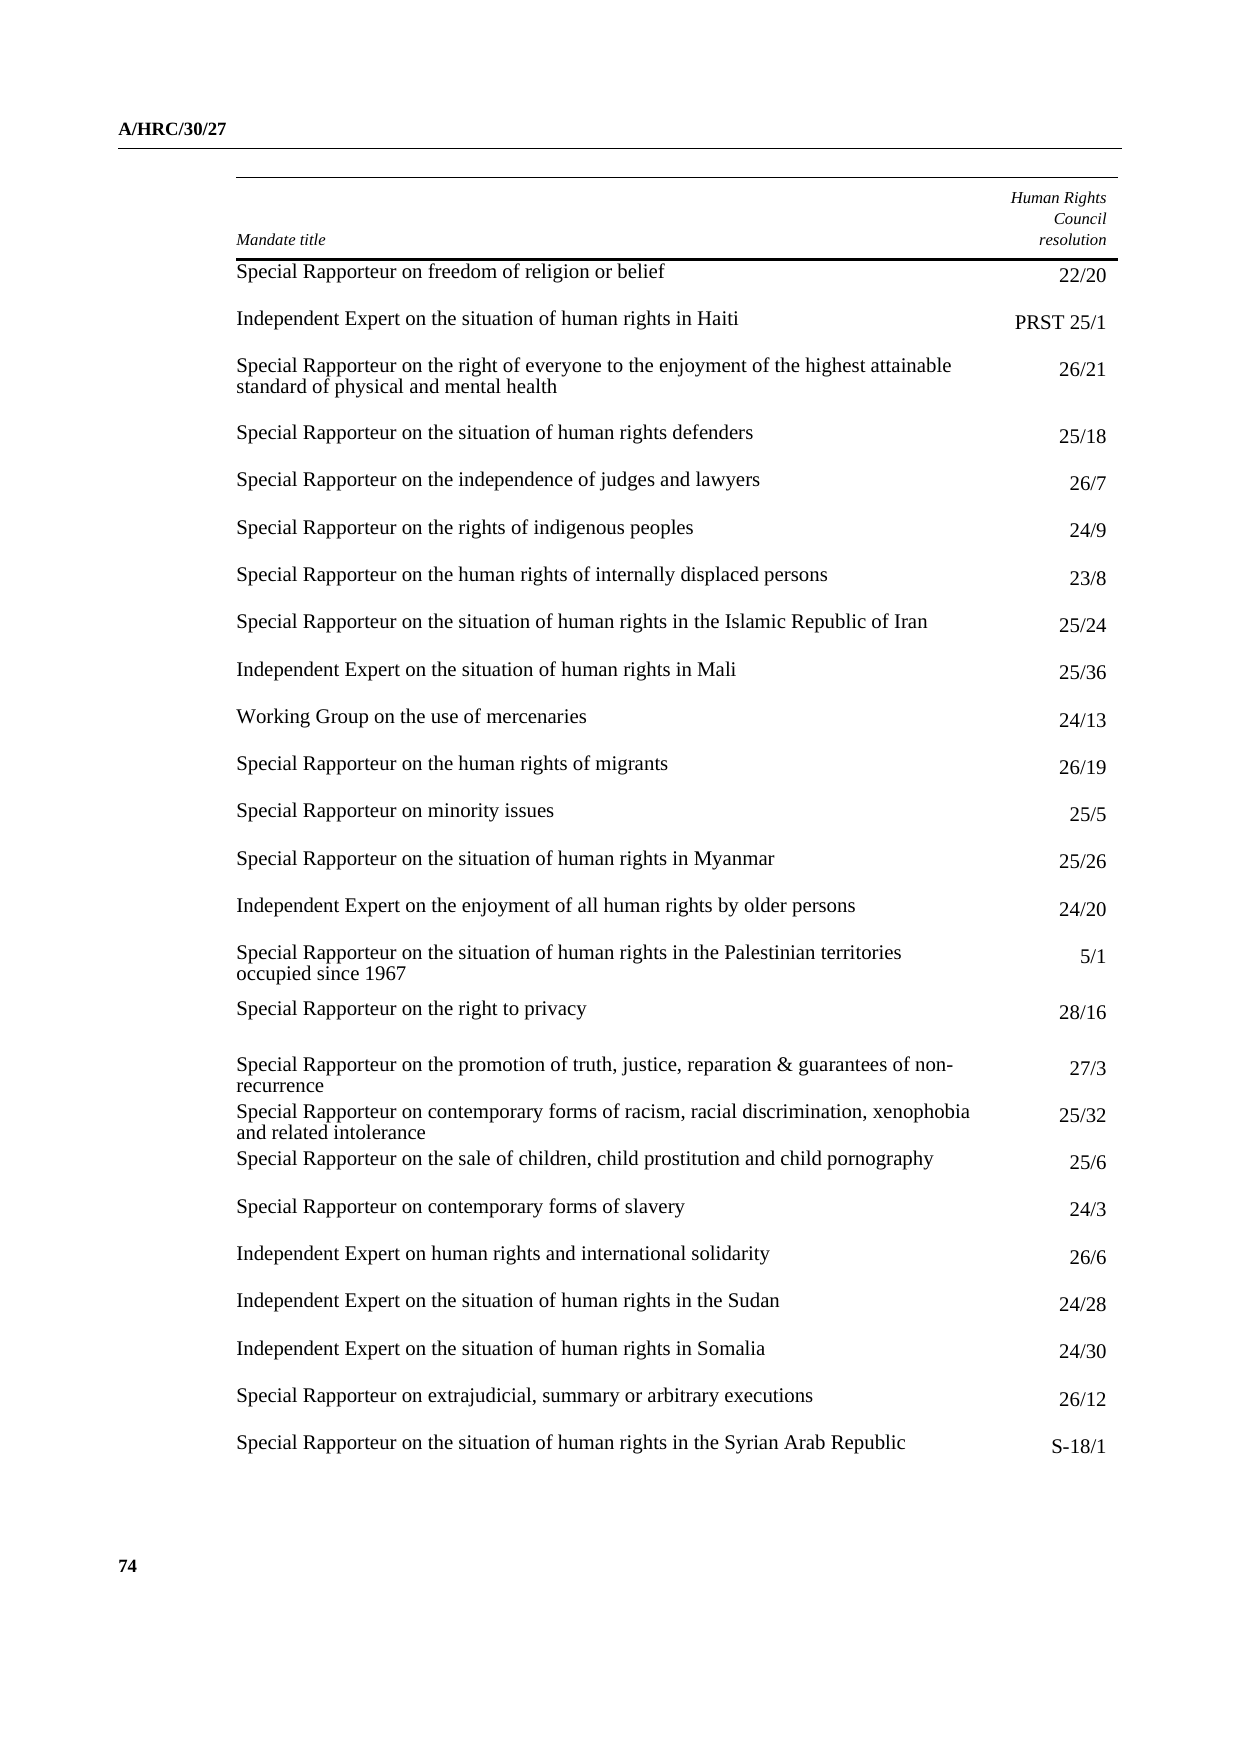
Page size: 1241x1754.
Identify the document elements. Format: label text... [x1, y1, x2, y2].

table_cell 25/36 [983, 655, 1118, 702]
table_cell Special Rapporteur on contemporary forms of slavery [236, 1192, 983, 1239]
table_cell 24/13 [983, 703, 1118, 750]
table_cell Independent Expert on the situation of human rights in [236, 1334, 983, 1381]
table_cell Independent Expert on the situation of human rights in [236, 655, 983, 702]
table_header Mandate title [236, 178, 983, 257]
table_cell 22/20 [983, 261, 1118, 305]
table_cell Special Rapporteur on extrajudicial, summary or arbitrary executions [236, 1381, 983, 1429]
table_cell 26/21 [983, 352, 1118, 419]
table_cell 26/7 [983, 466, 1118, 513]
table_cell Independent Expert on the situation of human rights in the [236, 1287, 983, 1334]
table_cell Special Rapporteur on the situation of human rights in the Palestinian territories occupied since 1967 [236, 939, 983, 994]
table_cell Special Rapporteur on the situation of human rights defenders [236, 419, 983, 466]
table_cell 23/8 [983, 561, 1118, 608]
table_cell 26/19 [983, 750, 1118, 797]
table_cell 24/20 [983, 892, 1118, 939]
table_cell Special Rapporteur on the right to privacy [236, 995, 983, 1050]
table_cell 25/5 [983, 797, 1118, 844]
table_cell Special Rapporteur on the situation of human rights in [236, 844, 983, 892]
table_cell Special Rapporteur on the human rights of internally displaced persons [236, 561, 983, 608]
table_cell Special Rapporteur on freedom of religion or belief [236, 261, 983, 305]
table_cell Special Rapporteur on the promotion of truth, justice, reparation & guarantees of non-recurrence [236, 1050, 983, 1098]
table_cell Special Rapporteur on the sale of children, child prostitution and child pornography [236, 1145, 983, 1192]
table_cell Special Rapporteur on contemporary forms of racism, racial discrimination, xenophobia and related intolerance [236, 1098, 983, 1145]
table_cell Special Rapporteur on minority issues [236, 797, 983, 844]
table_cell 24/30 [983, 1334, 1118, 1381]
table_cell 25/18 [983, 419, 1118, 466]
table_cell 5/1 [983, 939, 1118, 994]
table_cell Independent Expert on the situation of human rights in [236, 305, 983, 352]
table_header Human Rights Council resolution [983, 178, 1118, 257]
table_cell Independent Expert on the enjoyment of all human rights by older persons [236, 892, 983, 939]
table_cell 24/9 [983, 513, 1118, 561]
table_cell Special Rapporteur on the human rights of migrants [236, 750, 983, 797]
table_cell 28/16 [983, 995, 1118, 1050]
table_cell 25/32 [983, 1098, 1118, 1145]
table_cell Special Rapporteur on the situation of human rights in the [236, 1429, 983, 1476]
table_cell Special Rapporteur on the independence of judges and lawyers [236, 466, 983, 513]
table_cell S-18/1 [983, 1429, 1118, 1476]
table_cell Independent Expert on human rights and international solidarity [236, 1240, 983, 1287]
table_cell 24/3 [983, 1192, 1118, 1239]
table_cell 25/26 [983, 844, 1118, 892]
table_cell 25/24 [983, 608, 1118, 655]
table_cell Special Rapporteur on the situation of human rights in the Islamic Republic of Iran [236, 608, 983, 655]
table_cell 24/28 [983, 1287, 1118, 1334]
table_cell Special Rapporteur on the right of everyone to the enjoyment of the highest attainable standard of physical and mental health [236, 352, 983, 419]
table_cell Working Group on the use of mercenaries [236, 703, 983, 750]
table_cell 26/6 [983, 1240, 1118, 1287]
table_cell PRST 25/1 [983, 305, 1118, 352]
table_cell 26/12 [983, 1381, 1118, 1429]
table_cell 27/3 [983, 1050, 1118, 1098]
table_cell Special Rapporteur on the rights of indigenous peoples [236, 513, 983, 561]
table_cell 25/6 [983, 1145, 1118, 1192]
